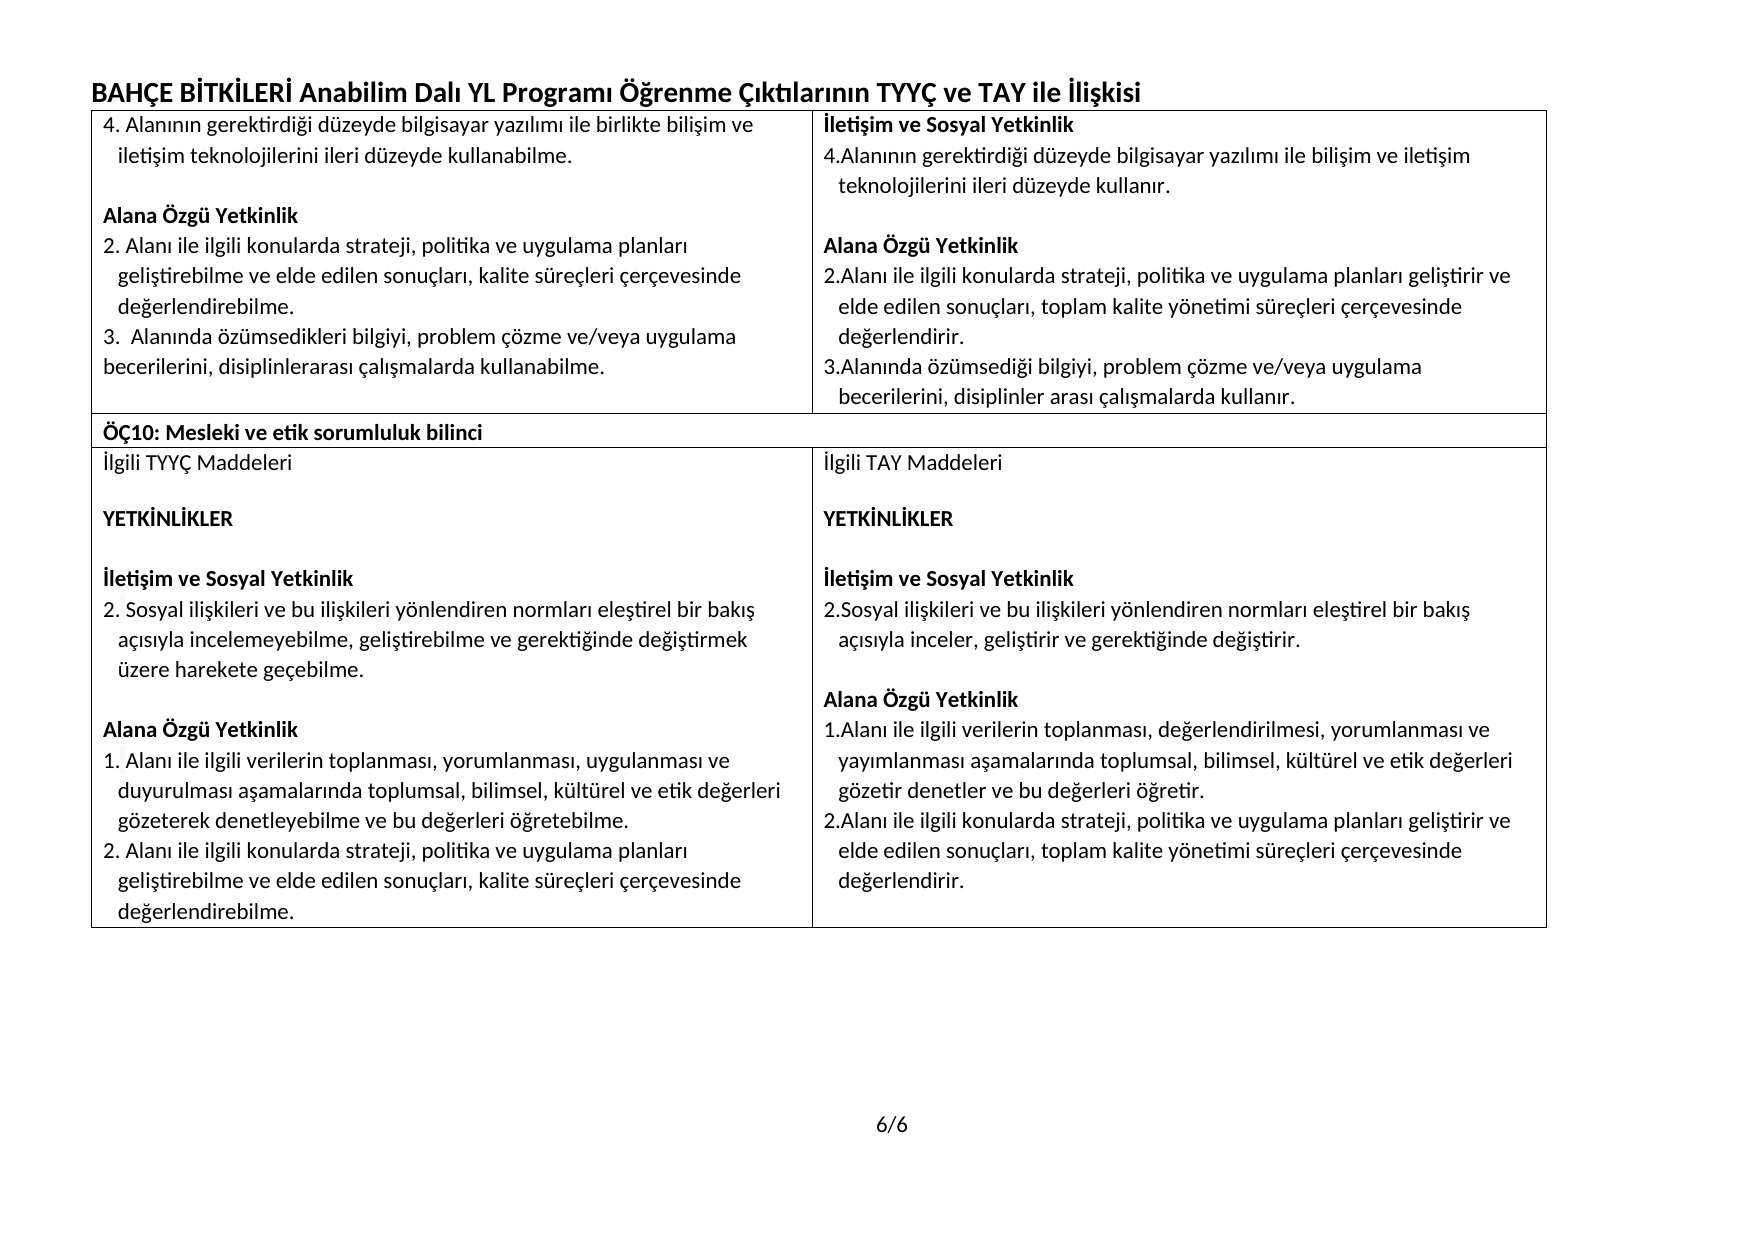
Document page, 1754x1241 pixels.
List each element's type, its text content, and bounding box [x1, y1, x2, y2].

table_cell İlgili TYYÇ Maddeleri YETKİNLİKLER İletişim ve Sosyal Yetkinlik 2. Sosyal ilişkileri ve bu ilişkileri yönlendiren normları eleştirel bir bakış açısıyla incelemeyebilme, geliştirebilme ve gerektiğinde değiştirmek üzere harekete geçebilme. Alana Özgü Yetkinlik 1. Alanı ile ilgili verilerin toplanması, yorumlanması, uygulanması ve duyurulması aşamalarında toplumsal, bilimsel, kültürel ve etik değerleri gözeterek denetleyebilme ve bu değerleri öğretebilme. 2. Alanı ile ilgili konularda strateji, politika ve uygulama planları geliştirebilme ve elde edilen sonuçları, kalite süreçleri çerçevesinde değerlendirebilme. [92, 448, 812, 927]
table_cell İlgili TAY Maddeleri YETKİNLİKLER İletişim ve Sosyal Yetkinlik 2.Sosyal ilişkileri ve bu ilişkileri yönlendiren normları eleştirel bir bakış açısıyla inceler, geliştirir ve gerektiğinde değiştirir. Alana Özgü Yetkinlik 1.Alanı ile ilgili verilerin toplanması, değerlendirilmesi, yorumlanması ve yayımlanması aşamalarında toplumsal, bilimsel, kültürel ve etik değerleri gözetir denetler ve bu değerleri öğretir. 2.Alanı ile ilgili konularda strateji, politika ve uygulama planları geliştirir ve elde edilen sonuçları, toplam kalite yönetimi süreçleri çerçevesinde değerlendirir. [813, 448, 1546, 927]
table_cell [813, 111, 1546, 412]
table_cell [92, 111, 812, 412]
table_cell ÖÇ10: Mesleki ve etik sorumluluk bilinci [92, 414, 1546, 447]
